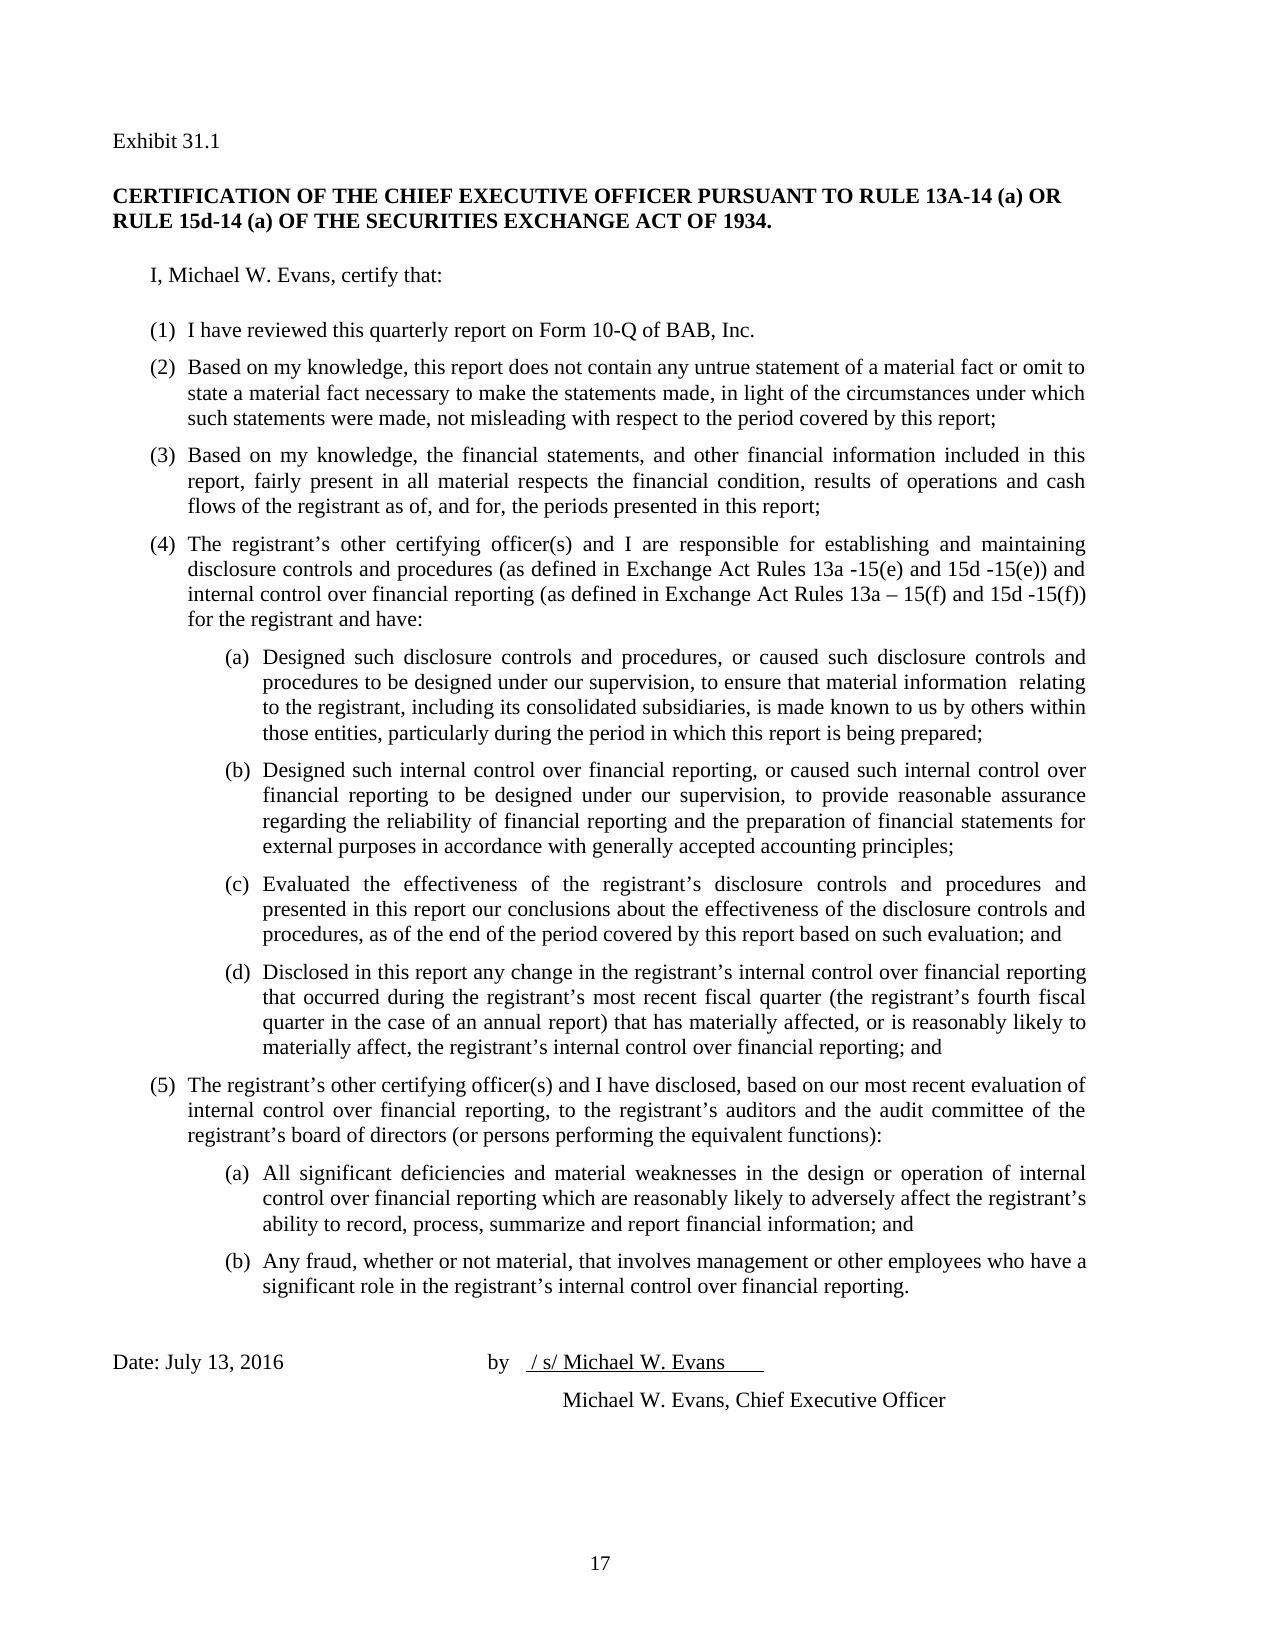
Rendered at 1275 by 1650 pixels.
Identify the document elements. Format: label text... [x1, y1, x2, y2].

list Evaluated the effectiveness of the registrant’s disclosure controls and procedures and presented in this report our conclusions about the effectiveness of the disclosure controls and procedures, as of the end of the period covered by this report based on such evaluation; and [225, 871, 1087, 946]
list Based on my knowledge, the financial statements, and other financial information included in this report, fairly present in all material respects the financial condition, results of operations and cash flows of the registrant as of, and for, the periods presented in this report; [150, 442, 1087, 518]
list Disclosed in this report any change in the registrant’s internal control over financial reporting that occurred during the registrant’s most recent fiscal quarter (the registrant’s fourth fiscal quarter in the case of an annual report) that has materially affected, or is reasonably likely to materially affect, the registrant’s internal control over financial reporting; and [225, 959, 1087, 1059]
text CERTIFICATION OF THE CHIEF EXECUTIVE OFFICER PURSUANT TO RULE 13A-14 (a) OR RULE 15d-14 (a) OF THE SECURITIES EXCHANGE ACT OF 1934. [112, 183, 1087, 233]
list The registrant’s other certifying officer(s) and I have disclosed, based on our most recent evaluation of internal control over financial reporting, to the registrant’s auditors and the audit committee of the registrant’s board of directors (or persons performing the equivalent functions): [150, 1072, 1087, 1148]
list Designed such disclosure controls and procedures, or caused such disclosure controls and procedures to be designed under our supervision, to ensure that material information relating to the registrant, including its consolidated subsidiaries, is made known to us by others within those entities, particularly during the period in which this report is being prepared; [225, 644, 1087, 745]
text Exhibit 31.1 [112, 128, 1087, 153]
text Michael W. Evans, Chief Executive Officer [112, 1387, 1087, 1412]
list The registrant’s other certifying officer(s) and I are responsible for establishing and maintaining disclosure controls and procedures (as defined in Exchange Act Rules 13a -15(e) and 15d -15(e)) and internal control over financial reporting (as defined in Exchange Act Rules 13a – 15(f) and 15d -15(f)) for the registrant and have: [150, 531, 1087, 631]
list Any fraud, whether or not material, that involves management or other employees who have a significant role in the registrant’s internal control over financial reporting. [225, 1248, 1087, 1299]
list All significant deficiencies and material weaknesses in the design or operation of internal control over financial reporting which are reasonably likely to adversely affect the registrant’s ability to record, process, summarize and report financial information; and [225, 1160, 1087, 1236]
list Based on my knowledge, this report does not contain any untrue statement of a material fact or omit to state a material fact necessary to make the statements made, in light of the circumstances under which such statements were made, not misleading with respect to the period covered by this report; [150, 354, 1087, 430]
text I, Michael W. Evans, certify that: [150, 262, 1087, 287]
list Designed such internal control over financial reporting, or caused such internal control over financial reporting to be designed under our supervision, to provide reasonable assurance regarding the reliability of financial reporting and the preparation of financial statements for external purposes in accordance with generally accepted accounting principles; [225, 757, 1087, 858]
text Date: July 13, 2016 by / s/ Michael W. Evans [112, 1349, 1087, 1374]
list I have reviewed this quarterly report on Form 10-Q of BAB, Inc. [150, 317, 1087, 342]
